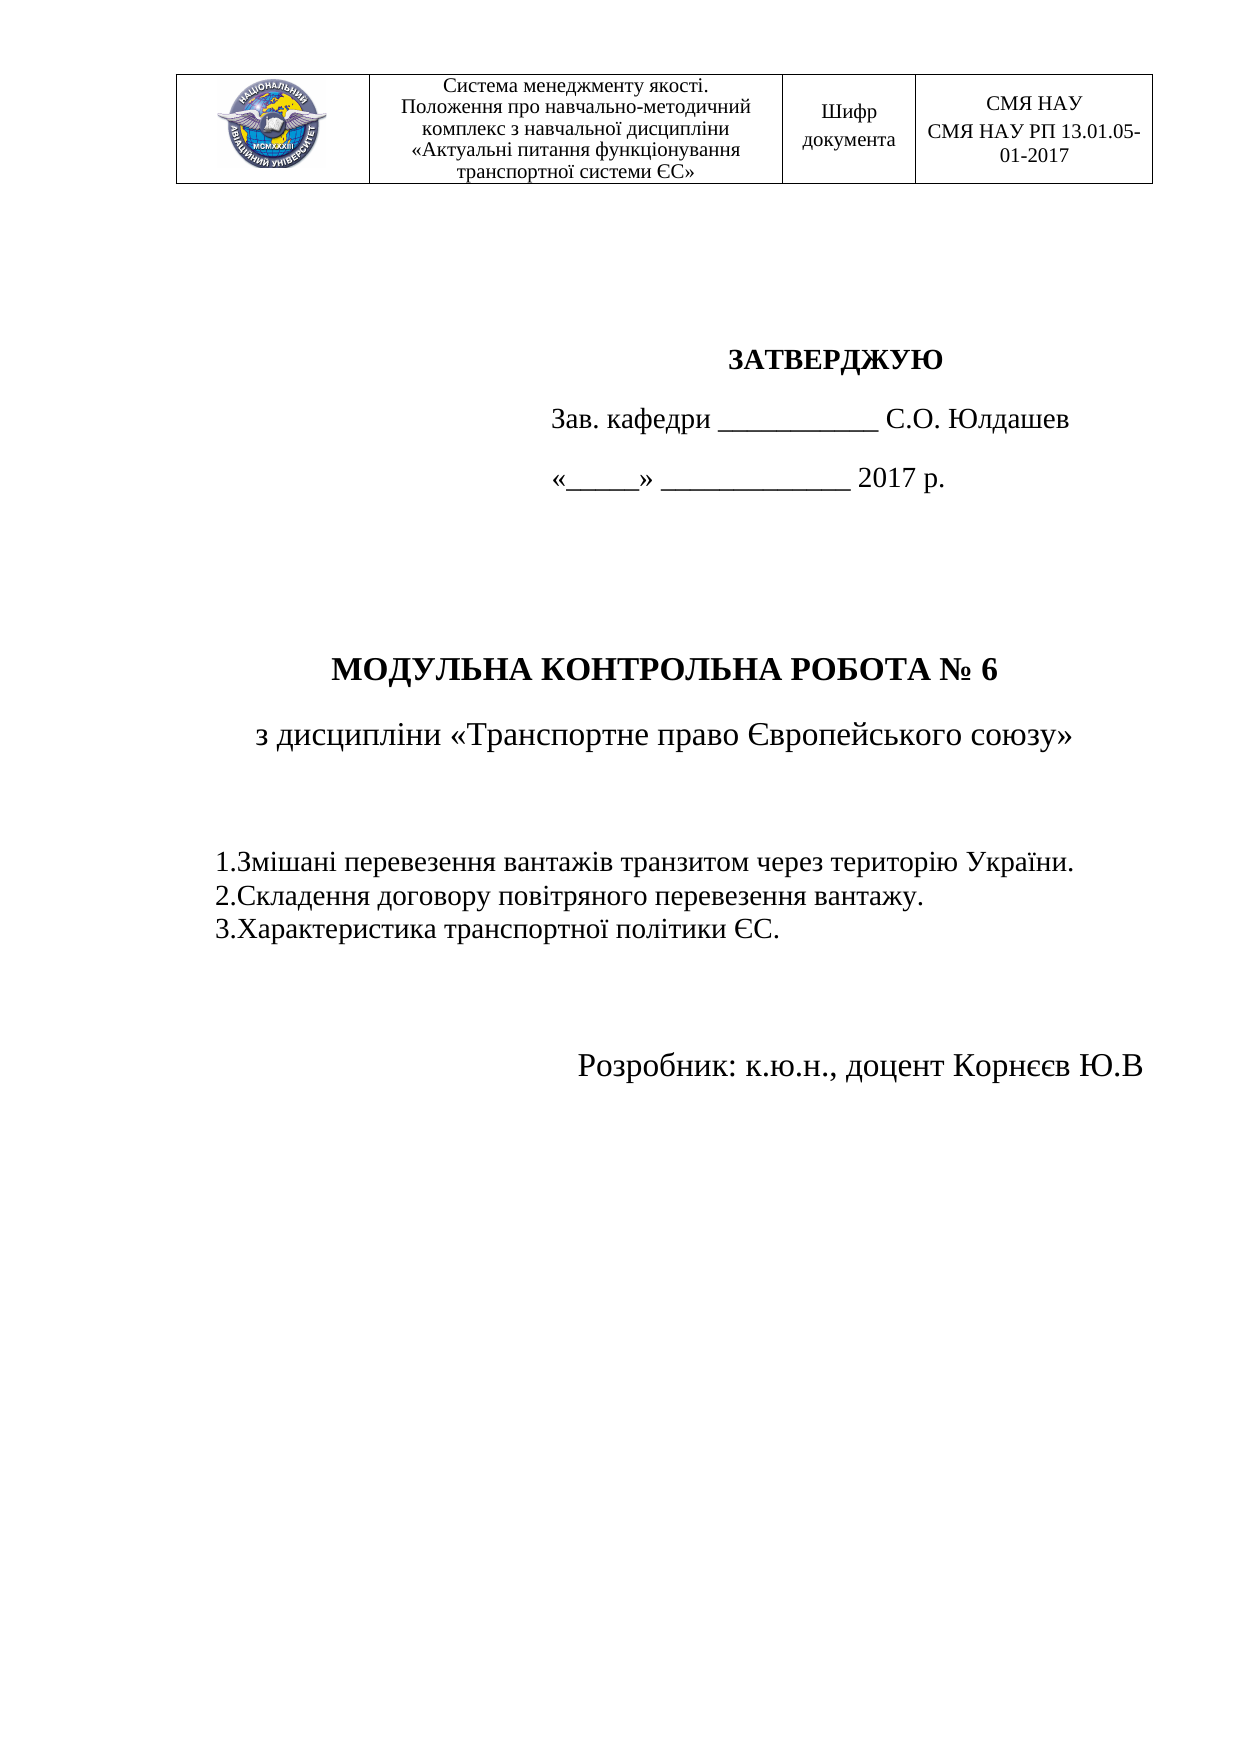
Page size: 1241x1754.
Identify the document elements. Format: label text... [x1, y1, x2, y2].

text з дисципліни «Транспортне право Європейського союзу» [177, 714, 1152, 753]
picture [217, 76, 327, 168]
text МОДУЛЬНА КОНТРОЛЬНА РОБОТА № 6 [177, 650, 1152, 688]
text Розробник: к.ю.н., доцент Корнєєв Ю.В [177, 1046, 1152, 1084]
text 3.Характеристика транспортної політики ЄС. [215, 911, 1152, 945]
text «_____» _____________ 2017 р. [177, 461, 1152, 494]
text ЗАТВЕРДЖУЮ [177, 342, 1152, 375]
text 2.Складення договору повітряного перевезення вантажу. [215, 878, 1152, 911]
text Зав. кафедри ___________ С.О. Юлдашев [177, 401, 1152, 435]
text 1.Змішані перевезення вантажів транзитом через територію України. [215, 844, 1152, 878]
